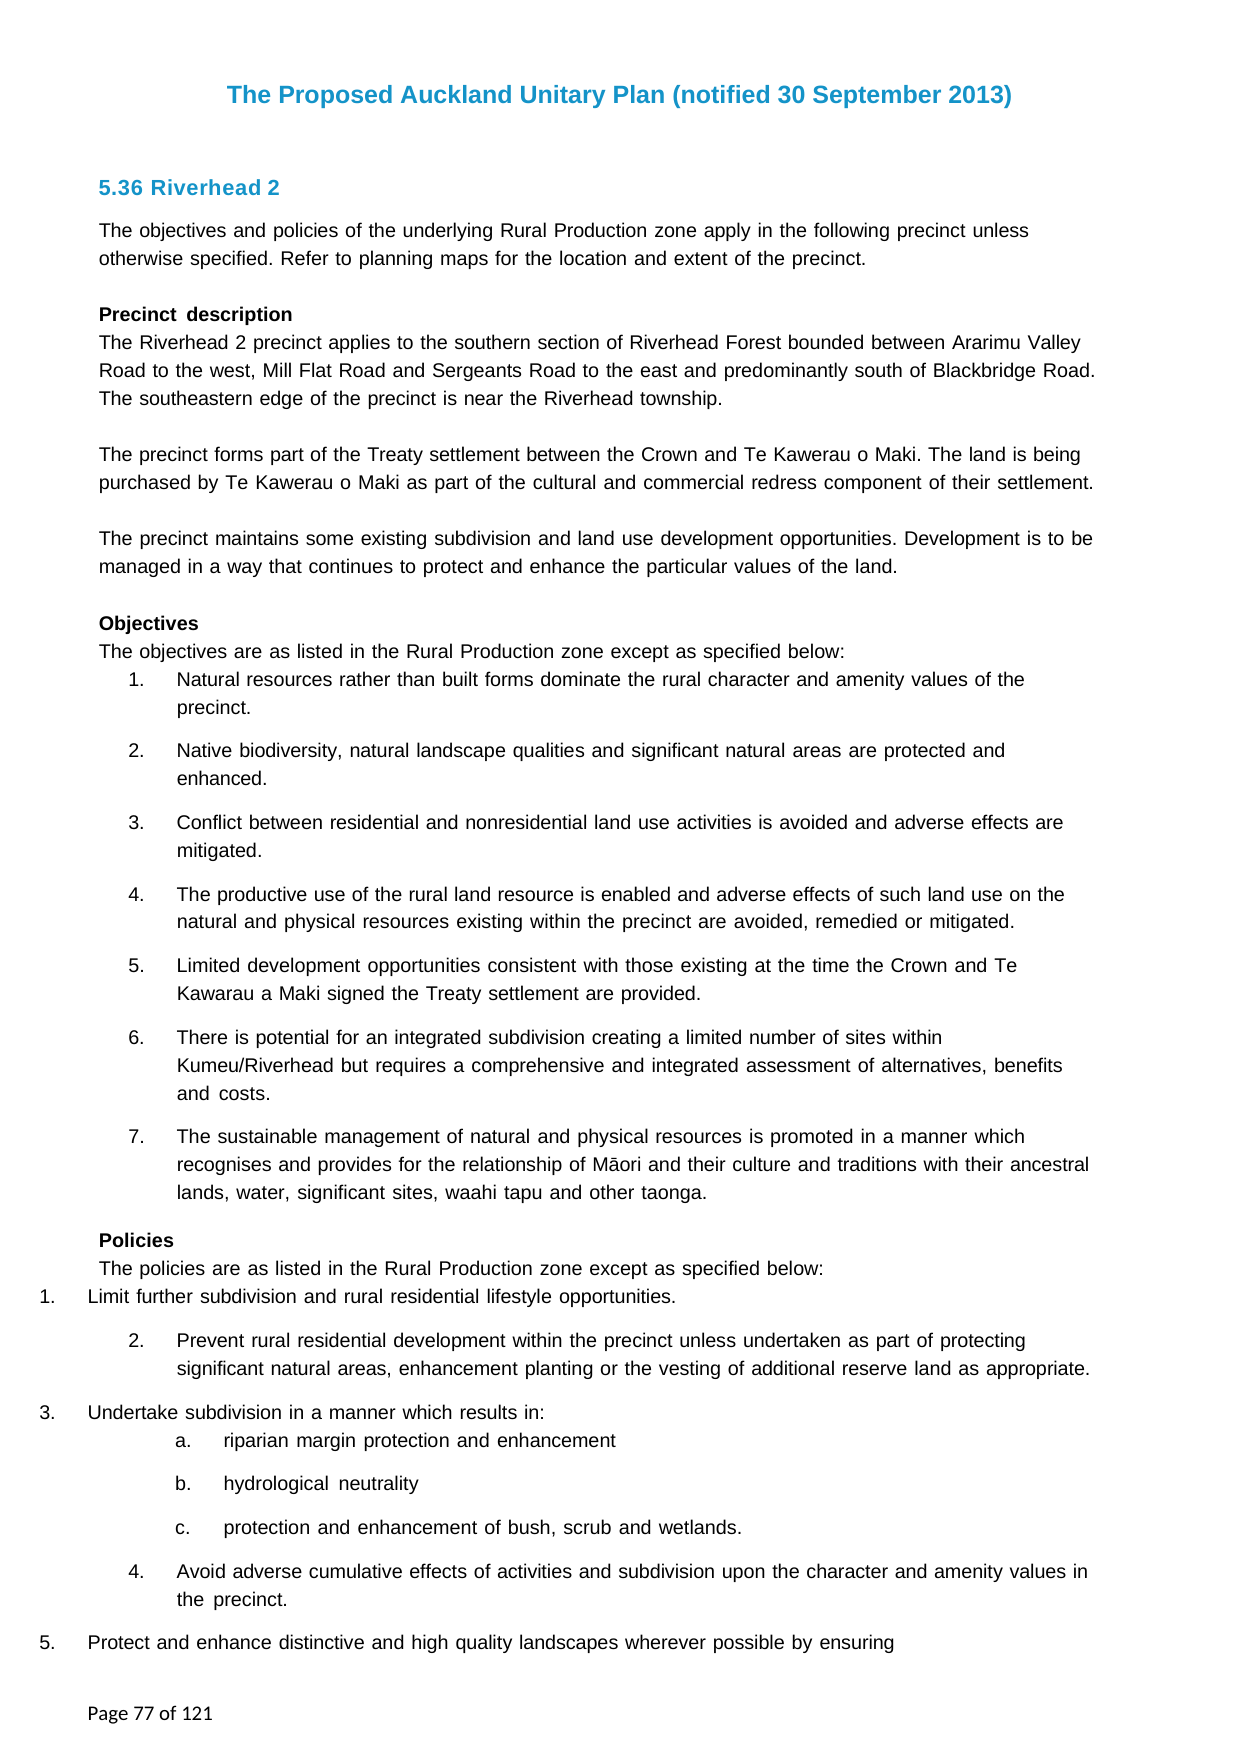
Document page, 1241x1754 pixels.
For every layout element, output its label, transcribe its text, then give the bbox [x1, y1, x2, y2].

list Avoid adverse cumulative effects of activities and subdivision upon the character and amenity values in the precinct. [128, 1560, 1094, 1610]
text The objectives and policies of the underlying Rural Production zone apply in the following precinct unless otherwise specified. Refer to planning maps for the location and extent of the precinct. [98, 219, 1105, 269]
list The productive use of the rural land resource is enabled and adverse effects of such land use on the natural and physical resources existing within the precinct are avoided, remedied or mitigated. [128, 882, 1071, 933]
list Limited development opportunities consistent with those existing at the time the Crown and Te Kawarau a Maki signed the Treaty settlement are provided. [128, 954, 1026, 1004]
subtitle Riverhead 2 [98, 174, 1117, 200]
list Undertake subdivision in a manner which results in: [39, 1401, 1117, 1423]
text The precinct forms part of the Treaty settlement between the Crown and Te Kawerau o Maki. The land is being purchased by Te Kawerau o Maki as part of the cultural and commercial redress component of their settlement. [98, 443, 1117, 494]
text The Riverhead 2 precinct applies to the southern section of Riverhead Forest bounded between Ararimu Valley Road to the west, Mill Flat Road and Sergeants Road to the east and predominantly south of Blackbridge Road. The south­eastern edge of the precinct is near the Riverhead township. [98, 331, 1106, 410]
list The sustainable management of natural and physical resources is promoted in a manner which recognises and provides for the relationship of Māori and their culture and traditions with their ancestral lands, water, significant sites, waahi tapu and other taonga. [128, 1125, 1101, 1203]
subtitle Precinct description [98, 303, 1117, 326]
subtitle Objectives [98, 612, 1117, 634]
list Prevent rural residential development within the precinct unless undertaken as part of protecting significant natural areas, enhancement planting or the vesting of additional reserve land as appropriate. [128, 1329, 1097, 1379]
list hydrological neutrality [175, 1472, 1117, 1495]
list Protect and enhance distinctive and high quality landscapes wherever possible by ensuring [39, 1631, 1117, 1654]
list Conflict between residential and non­residential land use activities is avoided and adverse effects are mitigated. [128, 811, 1077, 861]
list Natural resources rather than built forms dominate the rural character and amenity values of the precinct. [128, 668, 1035, 718]
list protection and enhancement of bush, scrub and wetlands. [175, 1516, 1117, 1539]
text The precinct maintains some existing subdivision and land use development opportunities. Development is to be managed in a way that continues to protect and enhance the particular values of the land. [98, 527, 1105, 578]
text The objectives are as listed in the Rural Production zone except as specified below: [98, 640, 1117, 662]
subtitle Policies [98, 1229, 1117, 1252]
list riparian margin protection and enhancement [175, 1428, 1117, 1451]
list There is potential for an integrated subdivision creating a limited number of sites within Kumeu/Riverhead but requires a comprehensive and integrated assessment of alternatives, benefits and costs. [128, 1026, 1069, 1104]
list Limit further subdivision and rural residential lifestyle opportunities. [39, 1285, 1117, 1308]
list Native biodiversity, natural landscape qualities and significant natural areas are protected and enhanced. [128, 739, 1015, 790]
text The policies are as listed in the Rural Production zone except as specified below: [98, 1257, 1117, 1280]
